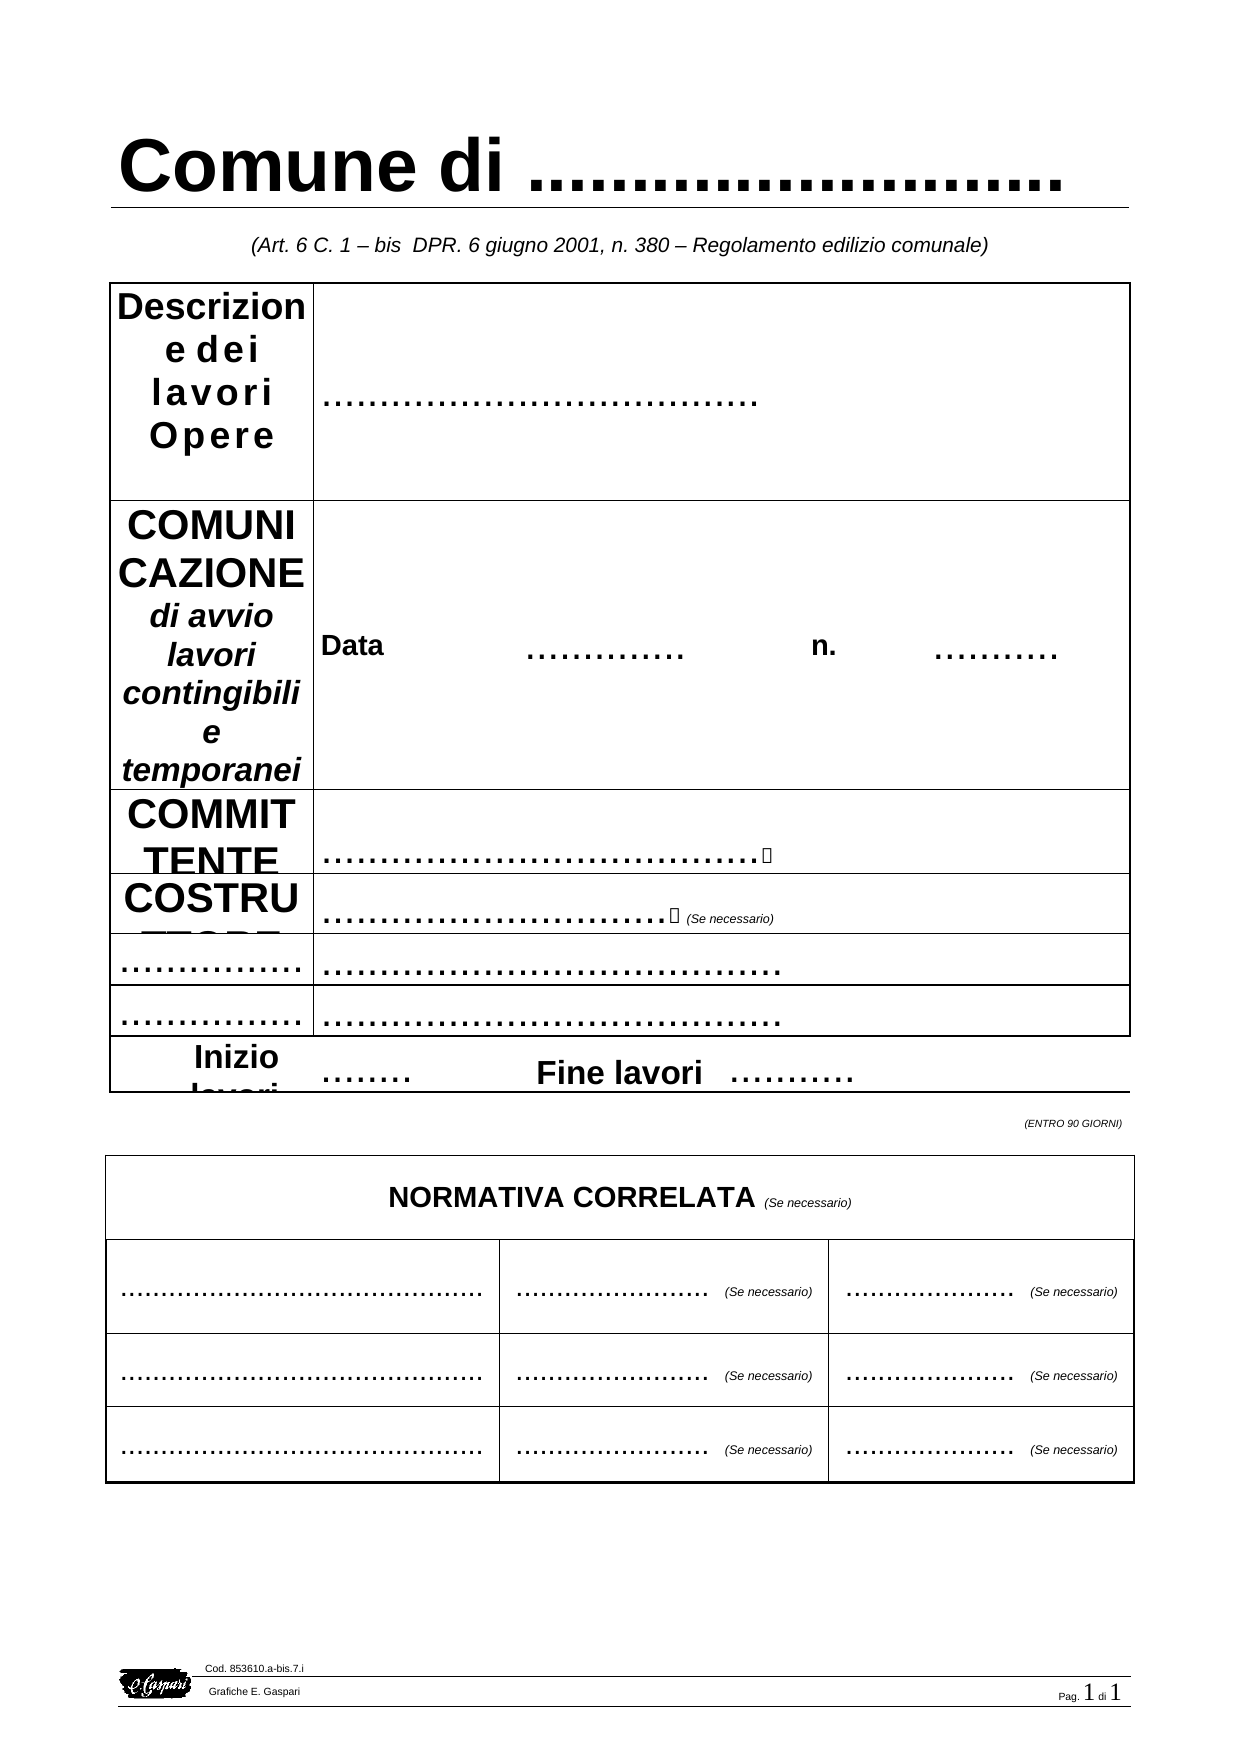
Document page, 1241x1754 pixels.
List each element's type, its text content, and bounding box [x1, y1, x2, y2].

table_cell ........................................ [314, 986, 1129, 1035]
table_cell Data [314, 501, 518, 788]
table_cell ........................................ [314, 934, 1129, 984]
picture [118, 1667, 191, 1699]
table_cell COSTRUTTORE [111, 874, 313, 932]
table_cell COMUNICAZIONE di avvio lavori contingibili e temporanei [111, 501, 313, 788]
table_cell .............. [518, 501, 722, 788]
table_header NORMATIVA CORRELATA (Se necessario) [106, 1156, 1134, 1239]
table_header Descrizione dei lavori Opere [111, 284, 313, 499]
table_cell Fine lavori [518, 1037, 722, 1091]
table_cell ........................ (Se necessario) [500, 1407, 828, 1481]
table_cell n. [722, 501, 926, 788]
table_cell ........... [926, 501, 1129, 788]
table_cell ........ [314, 1037, 518, 1091]
table_cell ........................ (Se necessario) [500, 1240, 828, 1332]
table_cell ............................................. [107, 1407, 499, 1481]
table_header Comune di .......................... [111, 118, 1129, 207]
table_cell ........................................ [111, 934, 313, 984]
table_cell Inizio lavori [111, 1037, 314, 1091]
table_cell COMMITTENTE (PROPRIETARIO) [111, 790, 313, 872]
table_cell ........................ (Se necessario) [500, 1334, 828, 1406]
table_header ...................................... [314, 284, 1129, 499]
text (Art. 6 C. 1 – bis DPR. 6 giugno 2001, n. 380 – Regolamento edilizio comunale) [118, 233, 1122, 257]
table_cell ............................................. [107, 1334, 499, 1406]
table_cell ...................................... [314, 790, 1129, 872]
table_cell .............................. (Se necessario) [314, 874, 1129, 932]
table_cell ..................... (Se necessario) [829, 1240, 1133, 1332]
table_cell ............................................. [107, 1240, 499, 1332]
table_cell ..................... (Se necessario) [829, 1407, 1133, 1481]
table_cell ..................... (Se necessario) [829, 1334, 1133, 1406]
table_cell ........................................ [111, 986, 313, 1035]
table_cell ........... [722, 1037, 1130, 1091]
